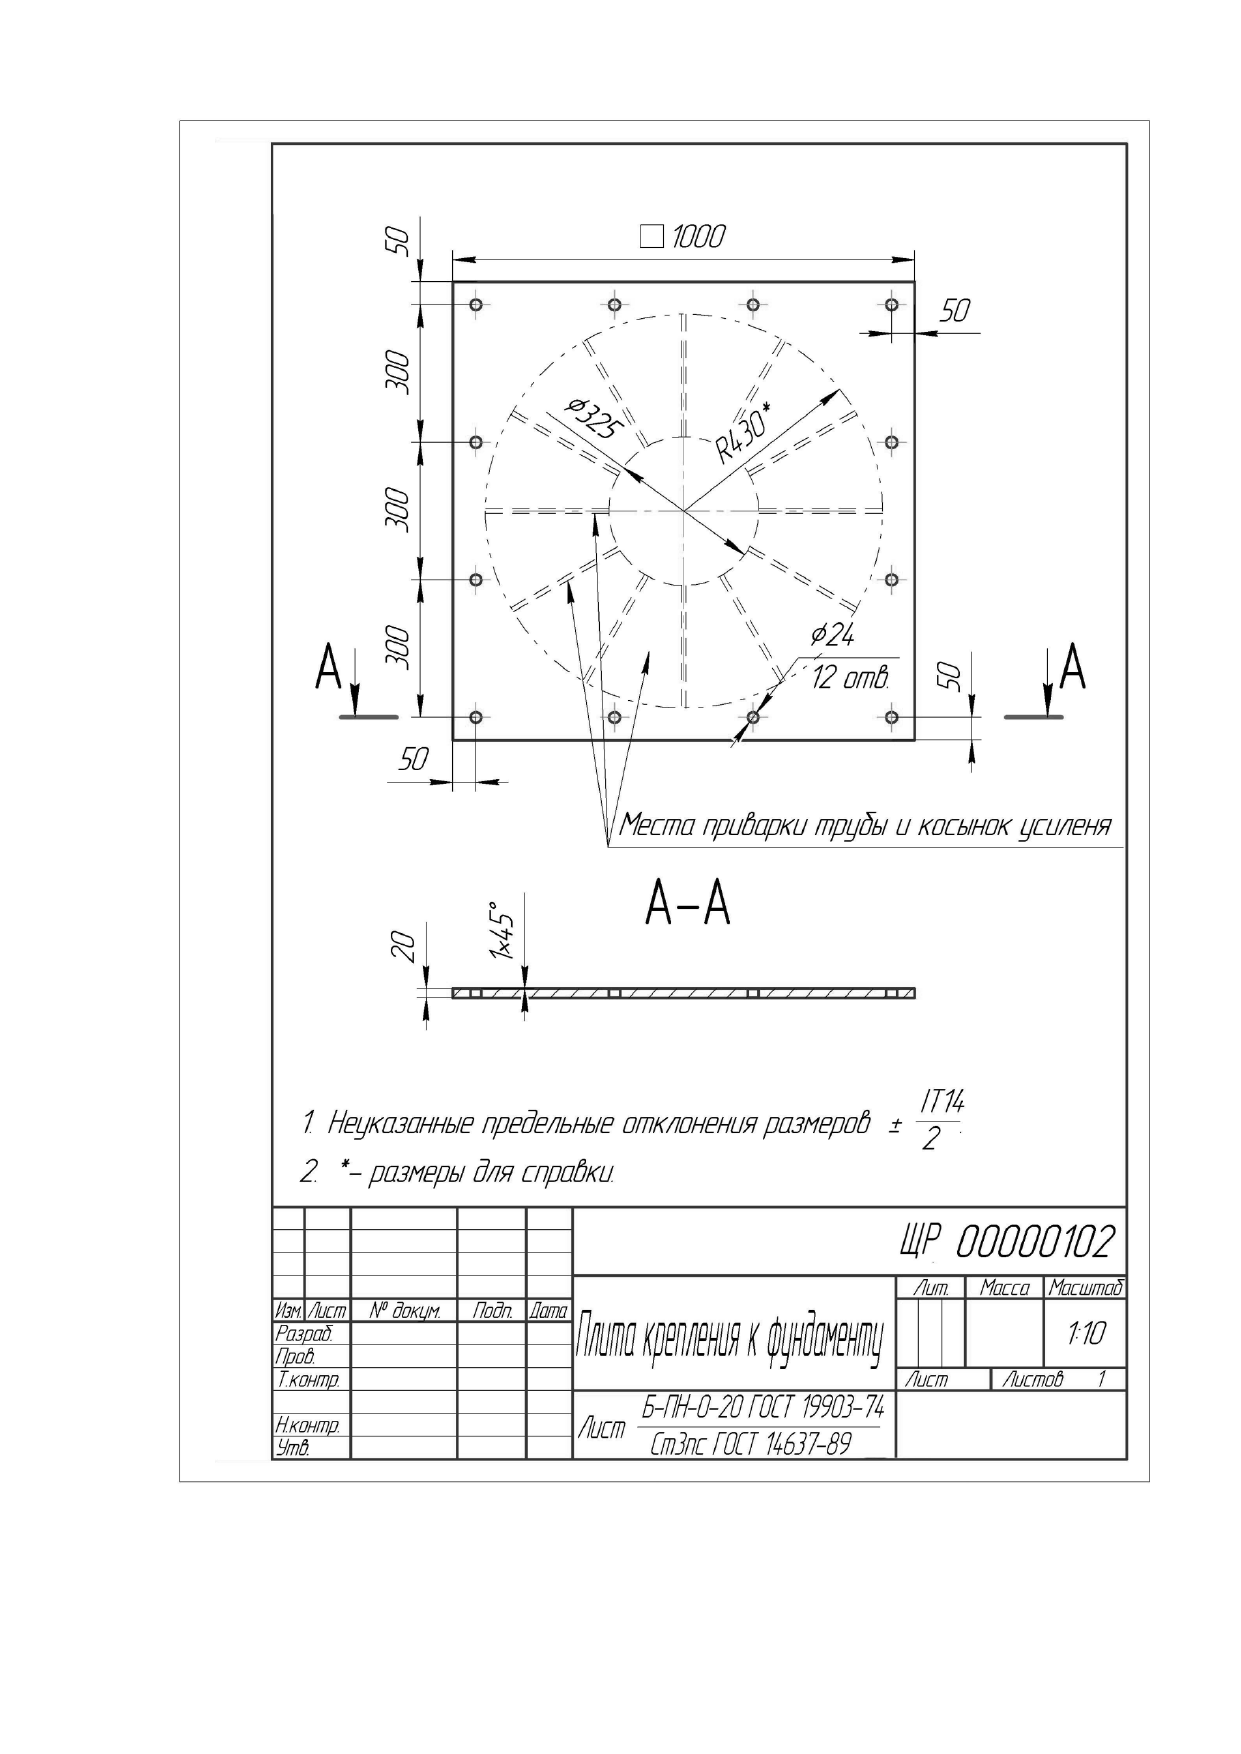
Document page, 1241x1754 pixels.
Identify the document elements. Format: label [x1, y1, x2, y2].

picture [177, 118, 1152, 1484]
